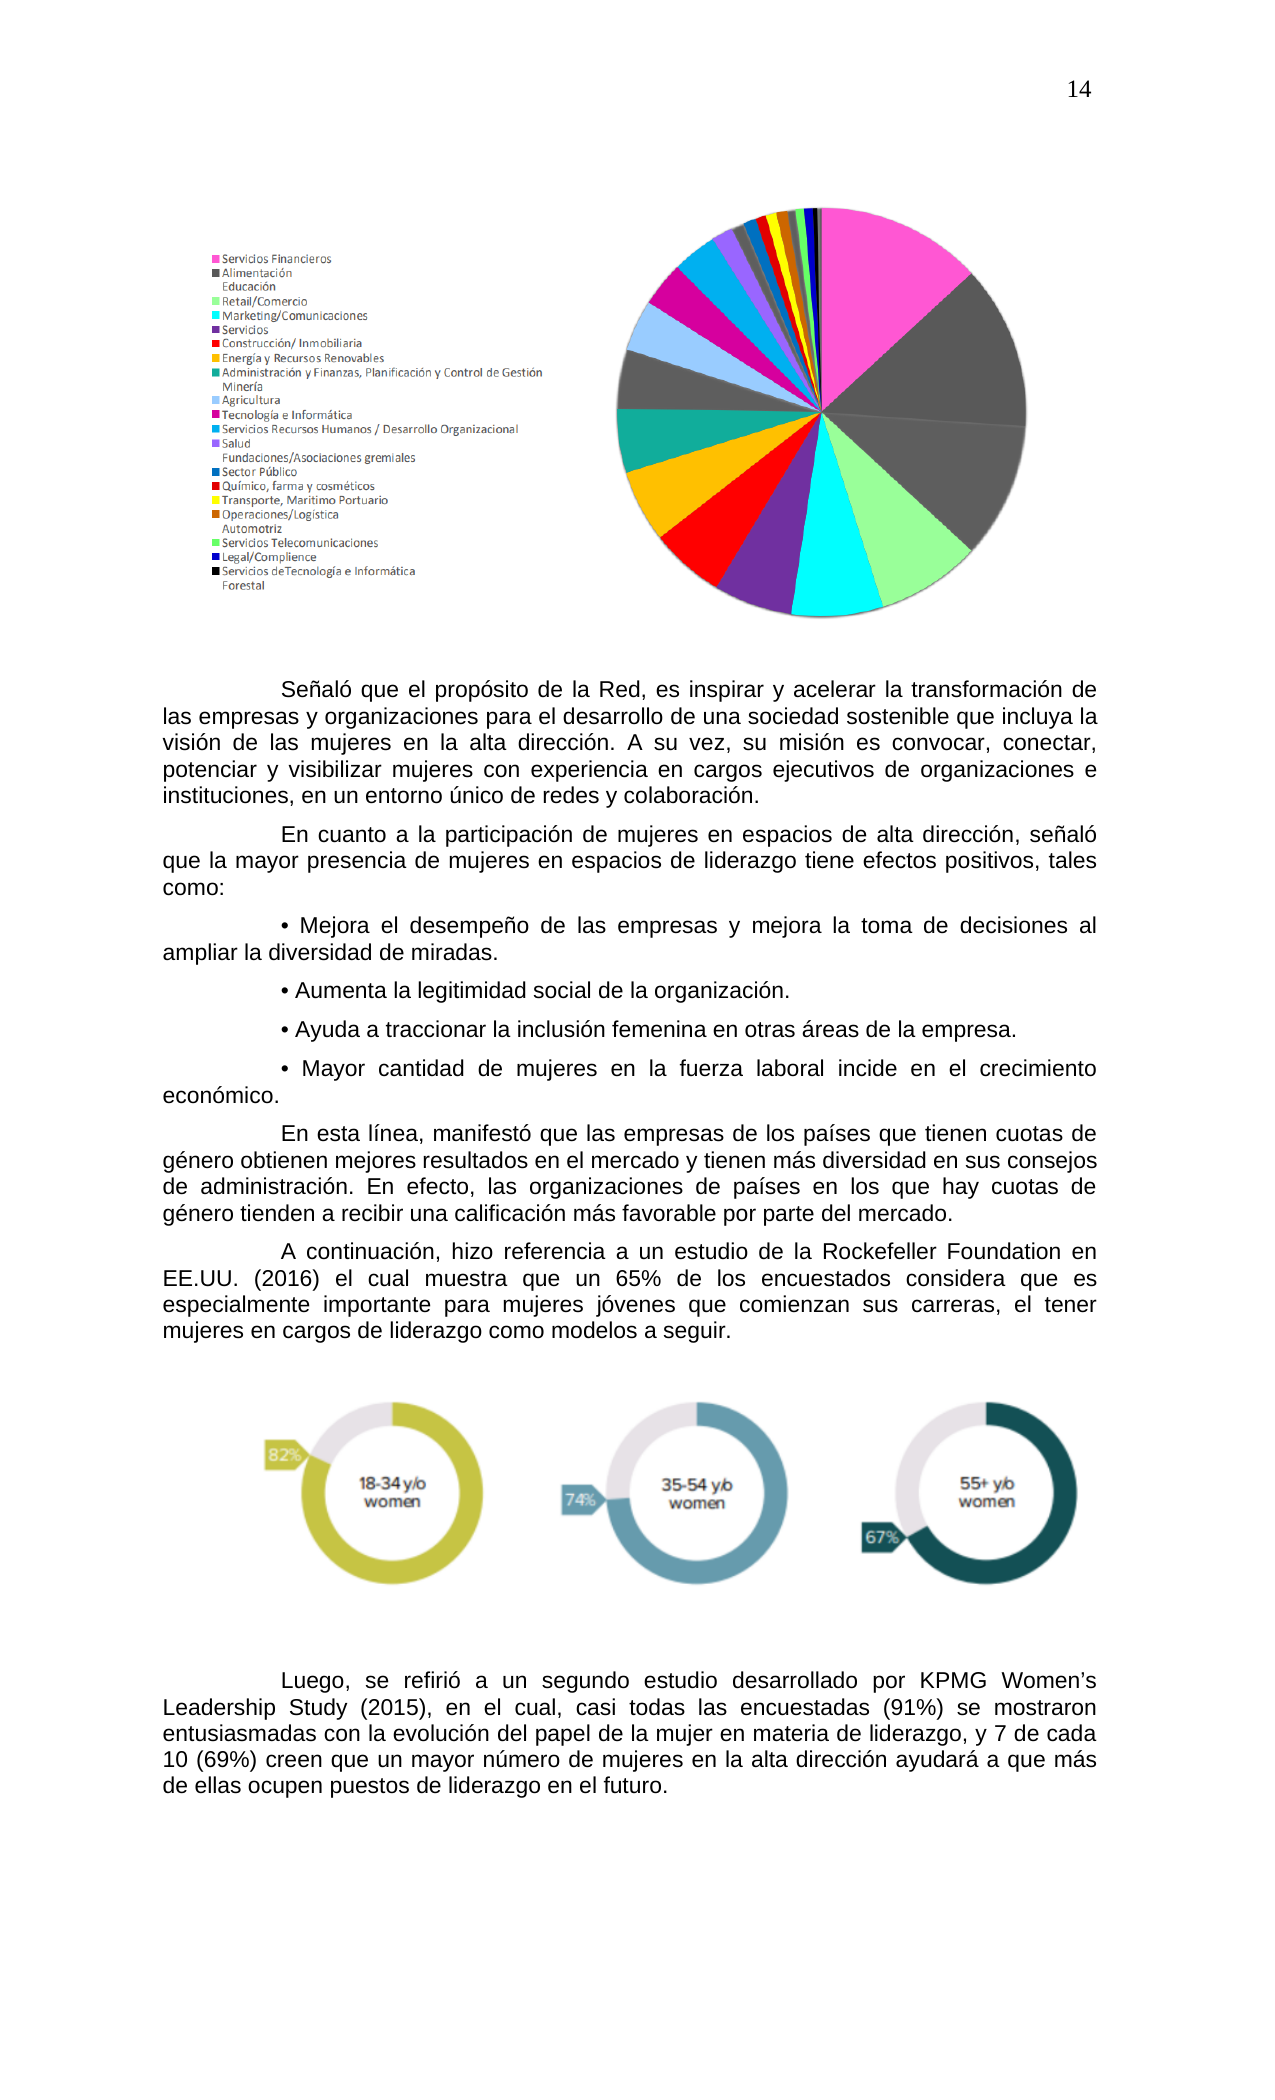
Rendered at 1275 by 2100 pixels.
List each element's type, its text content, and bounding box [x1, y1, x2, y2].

text Luego, se refirió a un segundo estudio desarrollado por KPMG Women’s Leadership Study (2015), en el cual, casi todas las encuestadas (91%) se mostraron entusiasmadas con la evolución del papel de la mujer en materia de liderazgo, y 7 de cada 10 (69%) creen que un mayor número de mujeres en la alta dirección ayudará a que más de ellas ocupen puestos de liderazgo en el futuro. [162, 1667, 1098, 1799]
text En esta línea, manifestó que las empresas de los países que tienen cuotas de género obtienen mejores resultados en el mercado y tienen más diversidad en sus consejos de administración. En efecto, las organizaciones de países en los que hay cuotas de género tienden a recibir una calificación más favorable por parte del mercado. [162, 1120, 1098, 1226]
text • Ayuda a traccionar la inclusión femenina en otras áreas de la empresa. [162, 1016, 1098, 1043]
text • Mejora el desempeño de las empresas y mejora la toma de decisiones al ampliar la diversidad de miradas. [162, 912, 1098, 965]
picture [236, 1356, 1157, 1641]
text A continuación, hizo referencia a un estudio de la Rockefeller Foundation en EE.UU. (2016) el cual muestra que un 65% de los encuestados considera que es especialmente importante para mujeres jóvenes que comienzan sus carreras, el tener mujeres en cargos de liderazgo como modelos a seguir. [162, 1238, 1098, 1344]
text • Aumenta la legitimidad social de la organización. [162, 977, 1098, 1004]
text En cuanto a la participación de mujeres en espacios de alta dirección, señaló que la mayor presencia de mujeres en espacios de liderazgo tiene efectos positivos, tales como: [162, 821, 1098, 900]
picture [192, 192, 1043, 625]
text Señaló que el propósito de la Red, es inspirar y acelerar la transformación de las empresas y organizaciones para el desarrollo de una sociedad sostenible que incluya la visión de las mujeres en la alta dirección. A su vez, su misión es convocar, conectar, potenciar y visibilizar mujeres con experiencia en cargos ejecutivos de organizaciones e instituciones, en un entorno único de redes y colaboración. [162, 676, 1098, 808]
text • Mayor cantidad de mujeres en la fuerza laboral incide en el crecimiento económico. [162, 1055, 1098, 1108]
